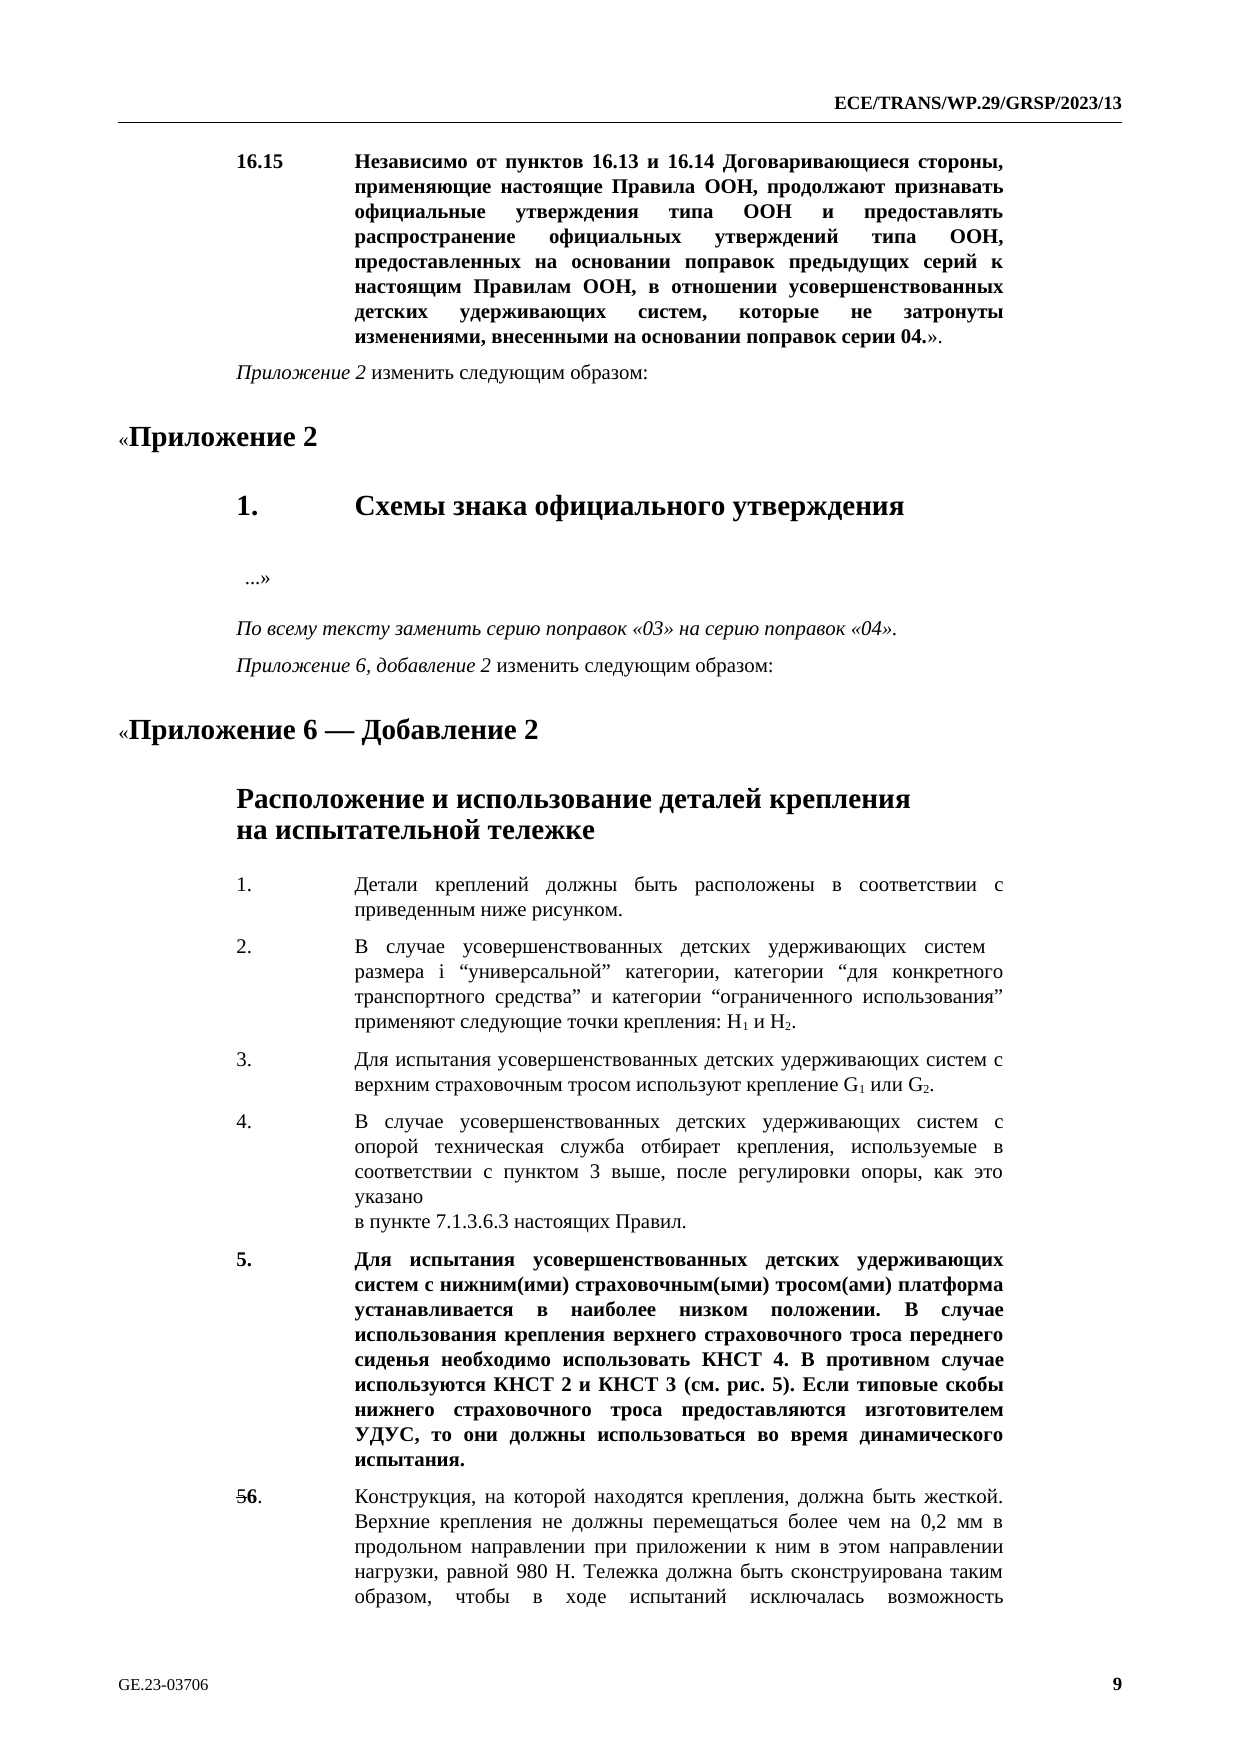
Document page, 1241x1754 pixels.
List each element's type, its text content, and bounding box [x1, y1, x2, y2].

text 16.15 Независимо от пунктов 16.13 и 16.14 Договаривающиеся стороны, применяющие настоящие Правила ООН, продолжают признавать официальные утверждения типа ООН и предоставлять распространение официальных утверждений типа ООН, предоставленных на основании поправок предыдущих серий к настоящим Правилам ООН, в отношении усовершенствованных детских удерживающих систем, которые не затронуты изменениями, внесенными на основании поправок серии 04.». [236, 148, 1004, 348]
text Приложение 6, добавление 2 изменить следующим образом: [236, 652, 1004, 677]
text 1. Схемы знака официального утверждения [236, 491, 1004, 522]
text 3. Для испытания усовершенствованных детских удерживающих систем с верхним страховочным тросом используют крепление G1 или G2. [236, 1046, 1004, 1096]
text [236, 1483, 1004, 1608]
text 2. В случае усовершенствованных детских удерживающих систем размера i “универсальной” категории, категории “для конкретного транспортного средства” и категории “ограниченного использования” применяют следующие точки крепления: H1 и H2. [236, 933, 1004, 1033]
text 4. В случае усовершенствованных детских удерживающих систем с опорой техническая служба отбирает крепления, используемые в соответствии с пунктом 3 выше, после регулировки опоры, как это указано в пункте 7.1.3.6.3 настоящих Правил. [236, 1108, 1004, 1233]
text «Приложение 6 — Добавление 2 [118, 714, 1004, 746]
text ...» [244, 559, 1004, 591]
text «Приложение 2 [118, 422, 1004, 453]
text 5. Для испытания усовершенствованных детских удерживающих систем с нижним(ими) страховочным(ыми) тросом(ами) платформа устанавливается в наиболее низком положении. В случае использования крепления верхнего страховочного троса переднего сиденья необходимо использовать КНСТ 4. В противном случае используются КНСТ 2 и КНСТ 3 (см. рис. 5). Если типовые скобы нижнего страховочного троса предоставляются изготовителем УДУС, то они должны использоваться во время динамического испытания. [236, 1246, 1004, 1471]
text Приложение 2 изменить следующим образом: [236, 360, 1004, 384]
text По всему тексту заменить серию поправок «03» на серию поправок «04». [236, 616, 1004, 639]
text Расположение и использование деталей крепления на испытательной тележке [118, 783, 1004, 846]
text 1. Детали креплений должны быть расположены в соответствии с приведенным ниже рисунком. [236, 871, 1004, 921]
